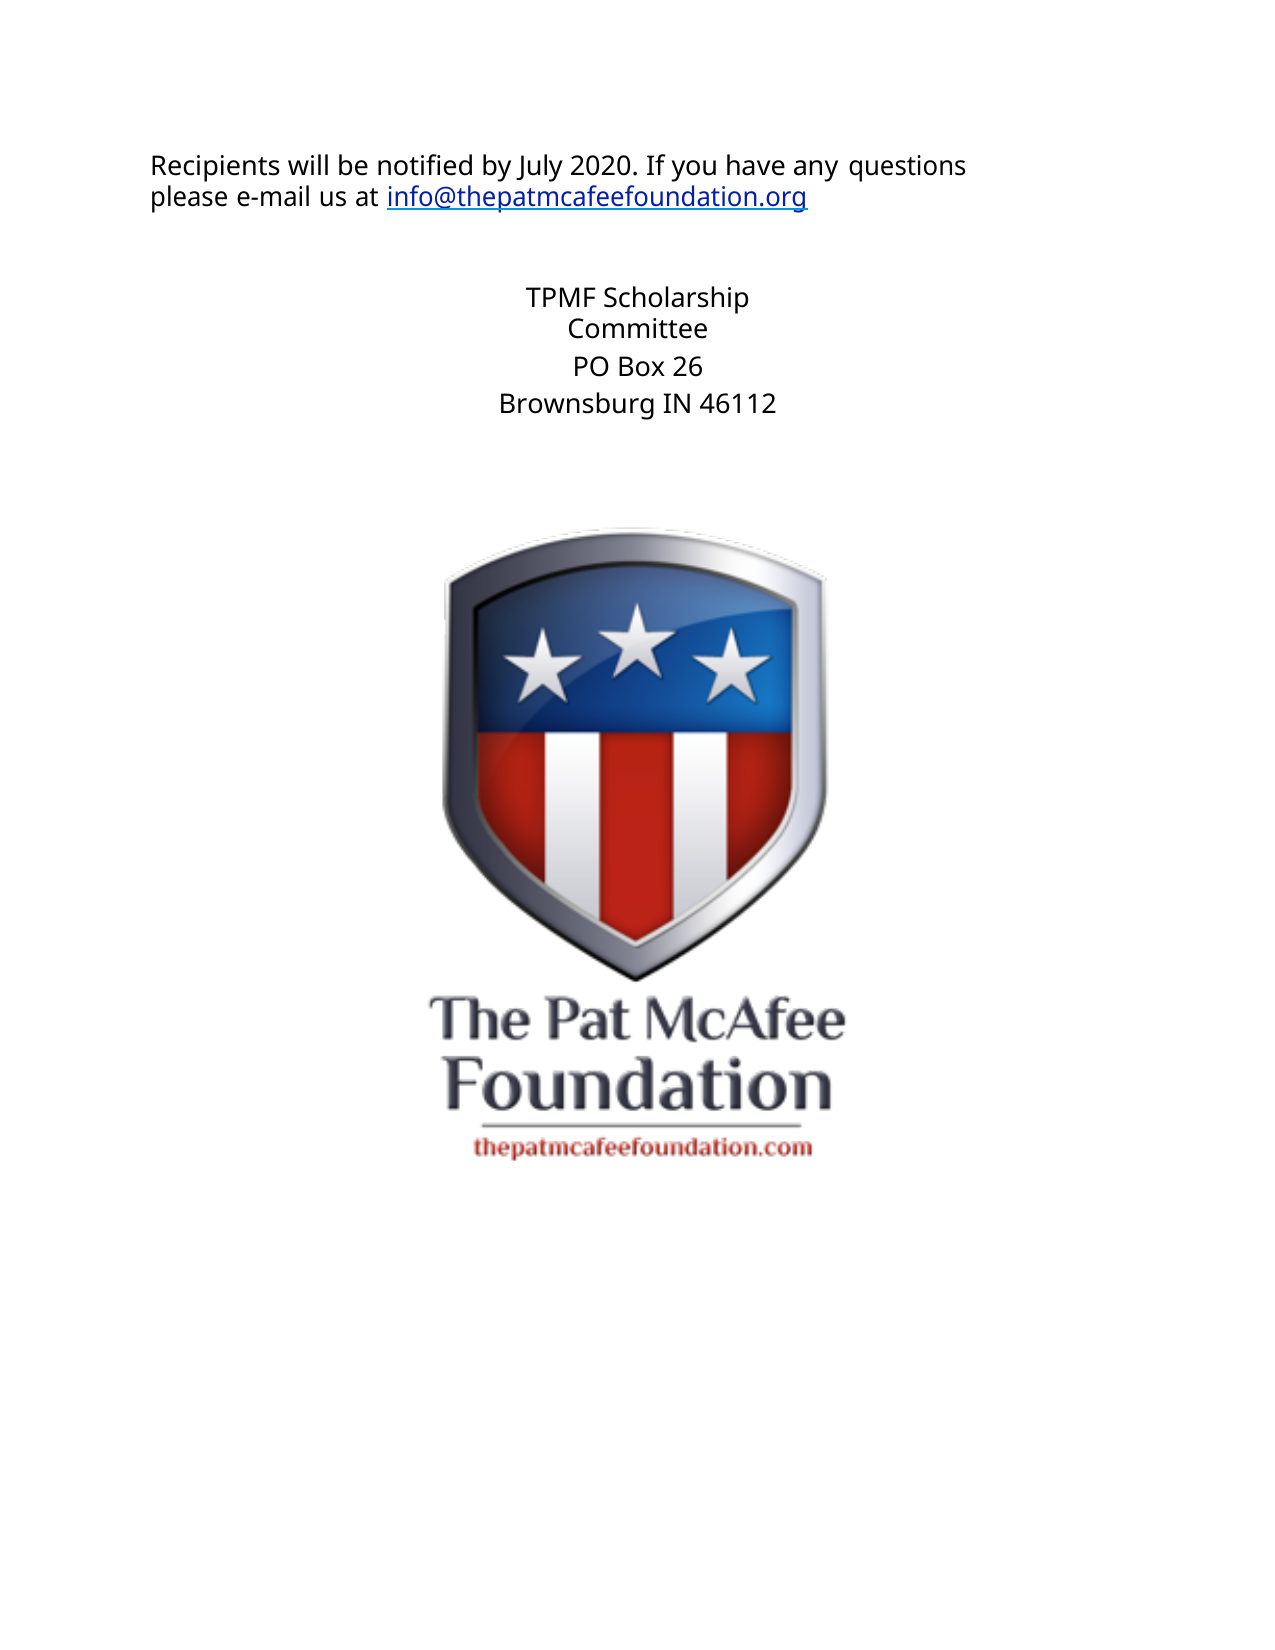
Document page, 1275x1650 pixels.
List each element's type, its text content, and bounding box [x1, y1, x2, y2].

text TPMF Scholarship Committee [464, 282, 811, 345]
picture [387, 512, 887, 1188]
text Brownsburg IN 46112 [464, 389, 811, 420]
text Recipients will be notified by July 2020. If you have any questions please e-mail us at info@thepatmcafeefoundation.org [150, 150, 1001, 212]
text PO Box 26 [464, 351, 811, 382]
